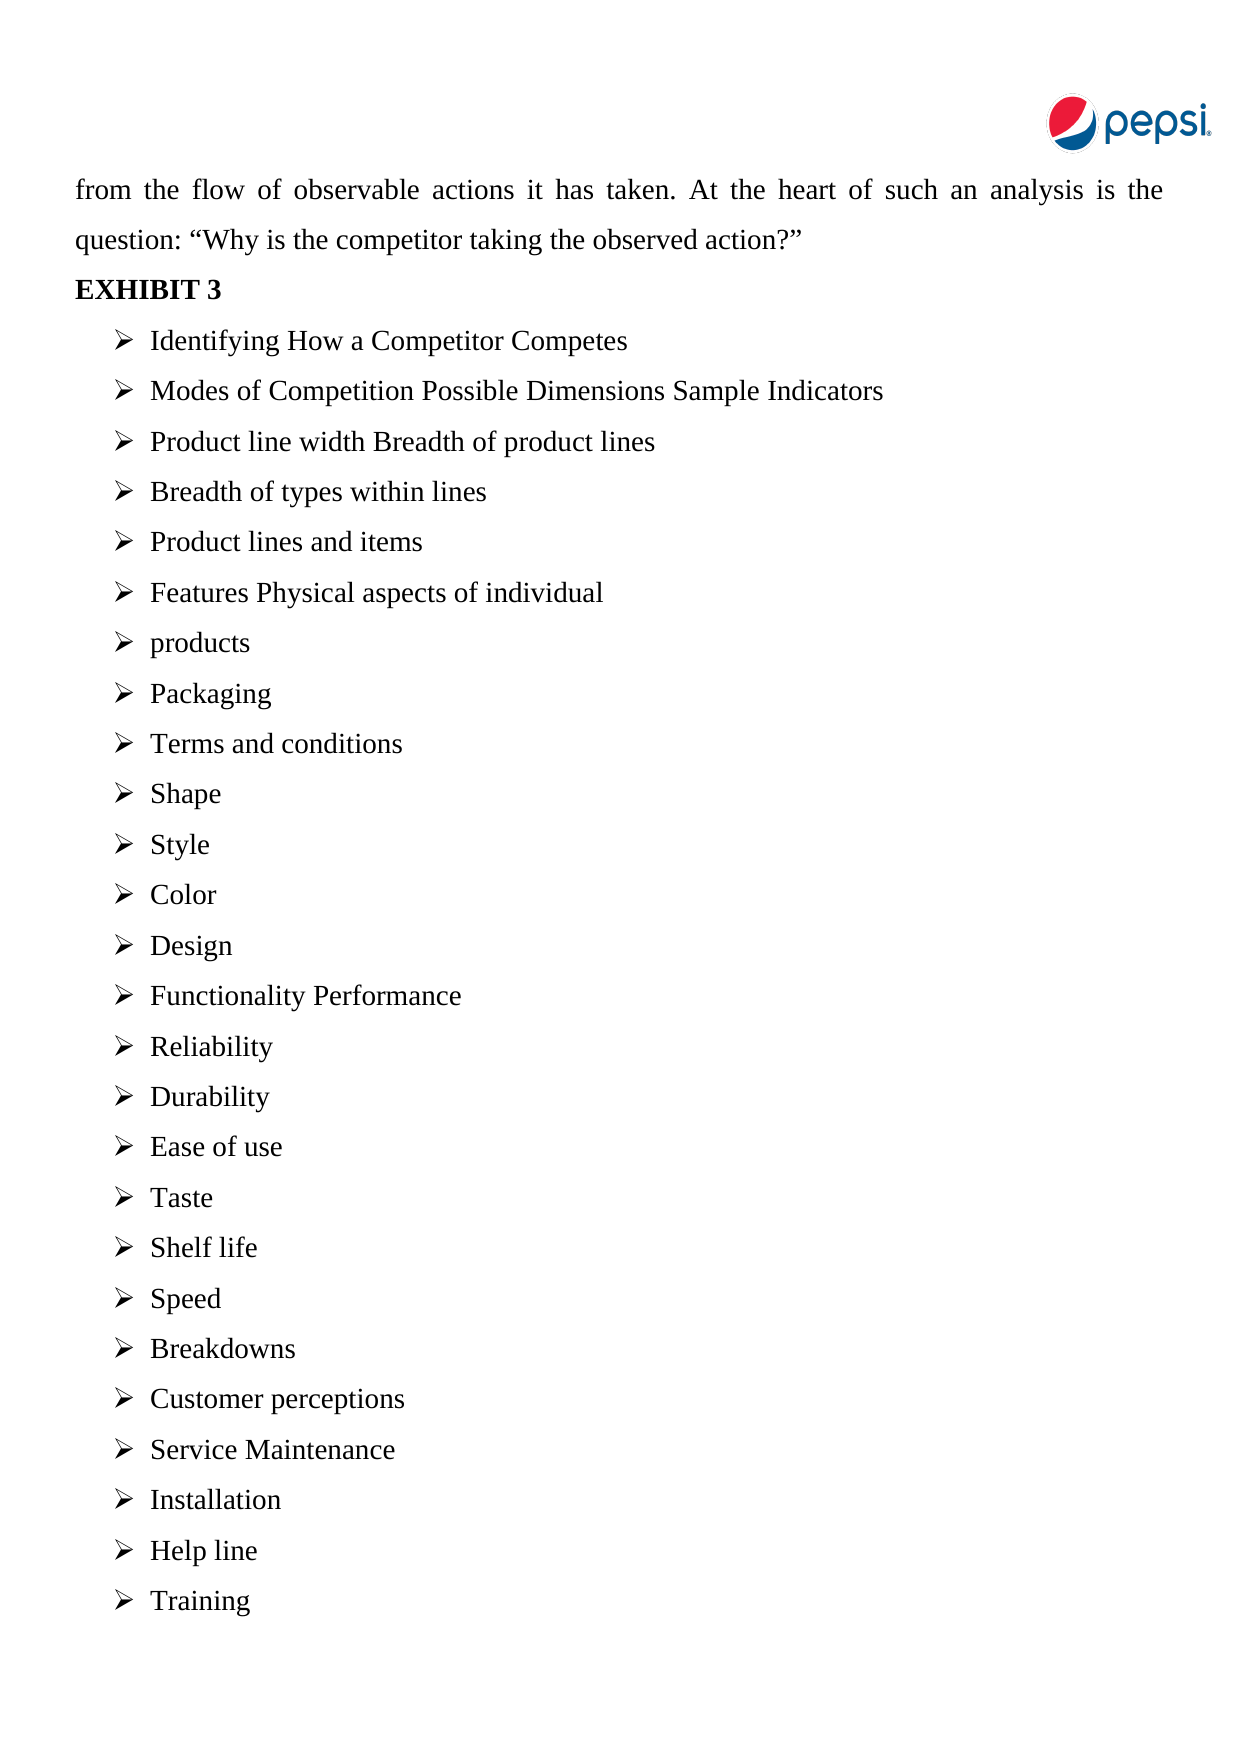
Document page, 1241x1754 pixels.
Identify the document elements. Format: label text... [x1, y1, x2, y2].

list Identifying How a Competitor Competes [112, 323, 1165, 356]
list Reliability [112, 1029, 1165, 1062]
list Breadth of types within lines [112, 474, 1165, 508]
list Durability [112, 1079, 1165, 1113]
list Breakdowns [112, 1331, 1165, 1365]
text EXHIBIT 3 [75, 272, 1165, 306]
list Product line width Breadth of product lines [112, 424, 1165, 457]
list Color [112, 877, 1165, 911]
picture [1025, 75, 1231, 172]
list Product lines and items [112, 524, 1165, 558]
list Shelf life [112, 1230, 1165, 1264]
list Terms and conditions [112, 726, 1165, 760]
list Installation [112, 1482, 1165, 1516]
list Taste [112, 1180, 1165, 1213]
list Design [112, 928, 1165, 961]
list Functionality Performance [112, 978, 1165, 1012]
list Modes of Competition Possible Dimensions Sample Indicators [112, 373, 1165, 407]
list Style [112, 827, 1165, 861]
list Ease of use [112, 1129, 1165, 1163]
list Customer perceptions [112, 1382, 1165, 1415]
list Service Maintenance [112, 1432, 1165, 1466]
list Speed [112, 1281, 1165, 1314]
list Features Physical aspects of individual [112, 575, 1165, 608]
list Training [112, 1583, 1165, 1617]
list Help line [112, 1533, 1165, 1566]
list Packaging [112, 676, 1165, 709]
list Shape [112, 777, 1165, 810]
list products [112, 625, 1165, 659]
